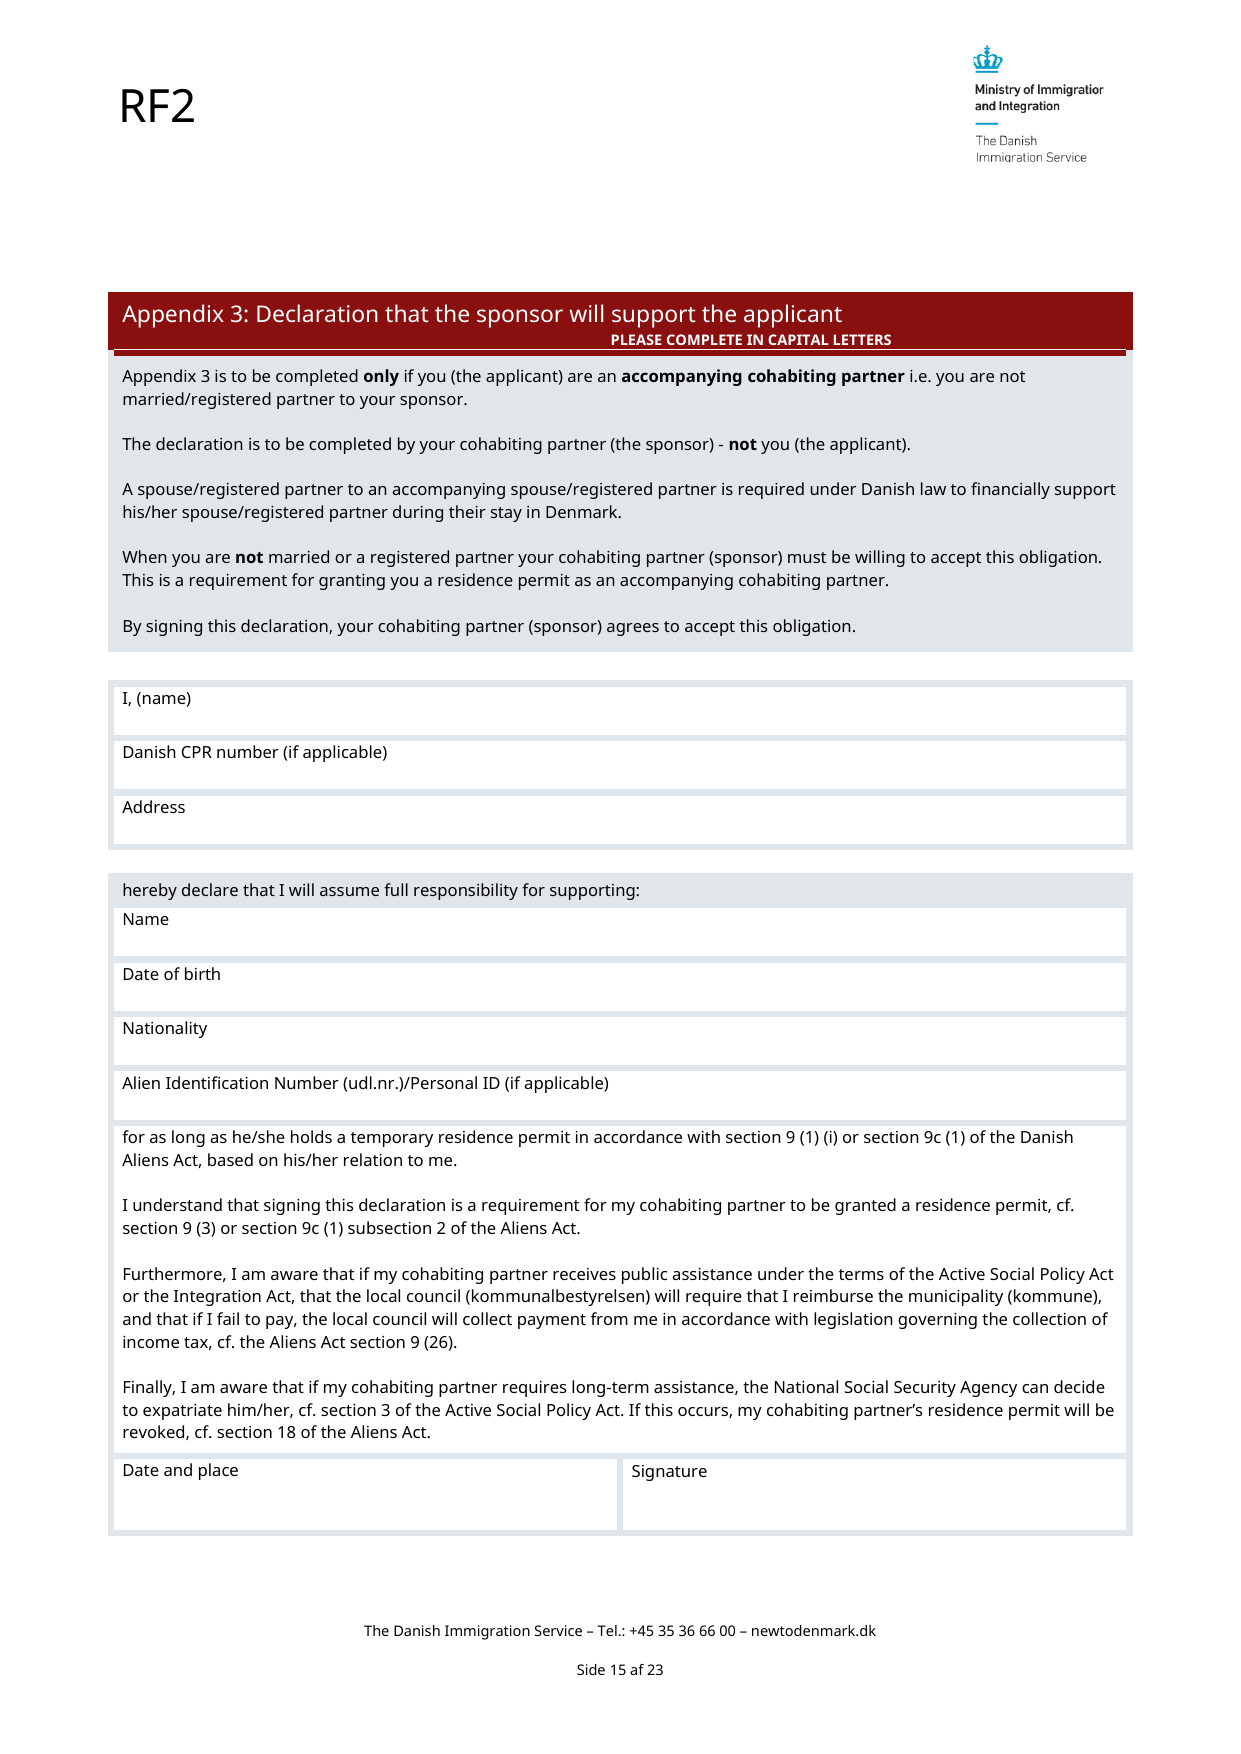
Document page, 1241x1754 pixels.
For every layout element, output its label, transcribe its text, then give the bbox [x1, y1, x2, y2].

table_cell Appendix 3 is to be completed only if you (the applicant) are an accompanying cohabiting partner i.e. you are not married/registered partner to your sponsor. The declaration is to be completed by your cohabiting partner (the sponsor) - not you (the applicant). A spouse/registered partner to an accompanying spouse/registered partner is required under Danish law to financially support his/her spouse/registered partner during their stay in . When you are not married or a registered partner your cohabiting partner (sponsor) must be willing to accept this obligation. This is a requirement for granting you a residence permit as an accompanying cohabiting partner. By signing this declaration, your cohabiting partner (sponsor) agrees to accept this obligation. [114, 356, 1126, 645]
picture [972, 45, 1103, 161]
table_cell for as long as he/she holds a temporary residence permit in accordance with section 9 (1) (i) or section 9c (1) of the Danish Aliens Act, based on his/her relation to me. I understand that signing this declaration is a requirement for my cohabiting partner to be granted a residence permit, cf. section 9 (3) or section 9c (1) subsection 2 of the Aliens Act. Furthermore, I am aware that if my cohabiting partner receives public assistance under the terms of the Active Social Policy Act or the Integration Act, that the local council (kommunalbestyrelsen) will require that I reimburse the municipality (kommune), and that if I fail to pay, the local council will collect payment from me in accordance with legislation governing the collection of income tax, cf. the Aliens Act section 9 (26). Finally, I am aware that if my cohabiting partner requires long-term assistance, the National Social Security Agency can decide to expatriate him/her, cf. section 3 of the Active Social Policy Act. If this occurs, my cohabiting partner’s residence permit will be revoked, cf. section 18 of the Aliens Act. [114, 1126, 1126, 1452]
table_cell Signature [623, 1459, 1126, 1529]
table_cell Nationality [114, 1017, 1126, 1065]
table_header I, (name) [114, 687, 1126, 735]
table_header Appendix 3: Declaration that the sponsor will support the applicant PLEASE COMPLETE IN CAPITAL LETTERS [114, 299, 1126, 349]
table_cell Date of birth [114, 963, 1126, 1011]
table_cell Date and place [114, 1459, 617, 1529]
picture [980, 56, 986, 65]
table_cell Danish CPR number (if applicable) [114, 741, 1126, 789]
table_cell Address [114, 796, 1126, 844]
picture [989, 57, 994, 65]
table_cell Name [114, 908, 1126, 956]
table_cell Alien Identification Number (udl.nr.)/Personal ID (if applicable) [114, 1071, 1126, 1120]
table_header hereby declare that I will assume full responsibility for supporting: [114, 879, 1126, 902]
